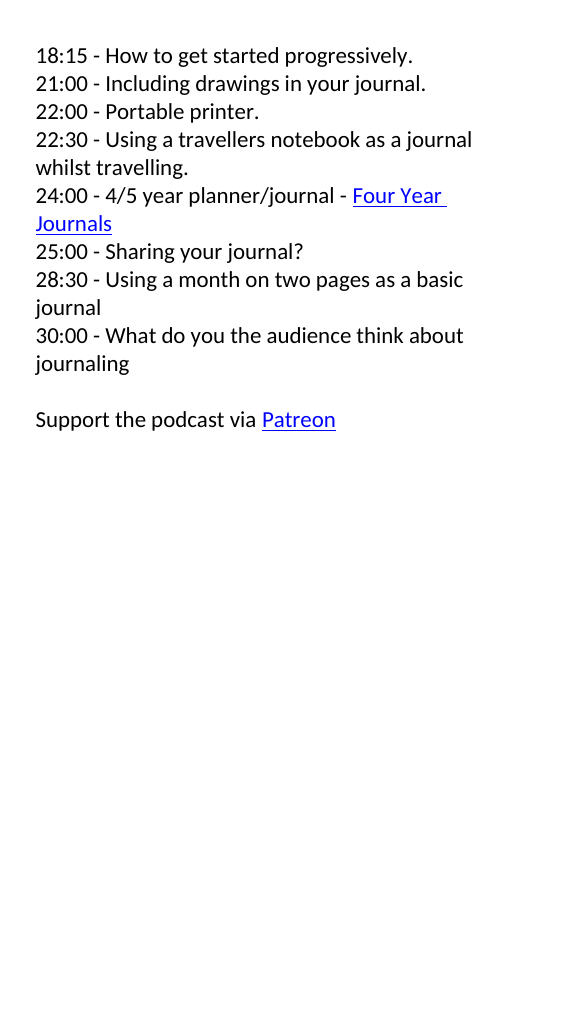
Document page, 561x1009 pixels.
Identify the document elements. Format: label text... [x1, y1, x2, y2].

text 22:30 - Using a travellers notebook as a journal whilst travelling. [35, 125, 484, 181]
text 25:00 - Sharing your journal? [35, 237, 484, 266]
text Support the podcast via Patreon [35, 406, 484, 434]
text 28:30 - Using a month on two pages as a basic journal [35, 266, 484, 322]
text 24:00 - 4/5 year planner/journal - Four Year Journals [35, 181, 484, 237]
text 21:00 - Including drawings in your journal. [35, 69, 484, 97]
text 22:00 - Portable printer. [35, 97, 484, 125]
text 18:15 - How to get started progressively. [35, 41, 484, 69]
text 30:00 - What do you the audience think about journaling [35, 322, 484, 378]
